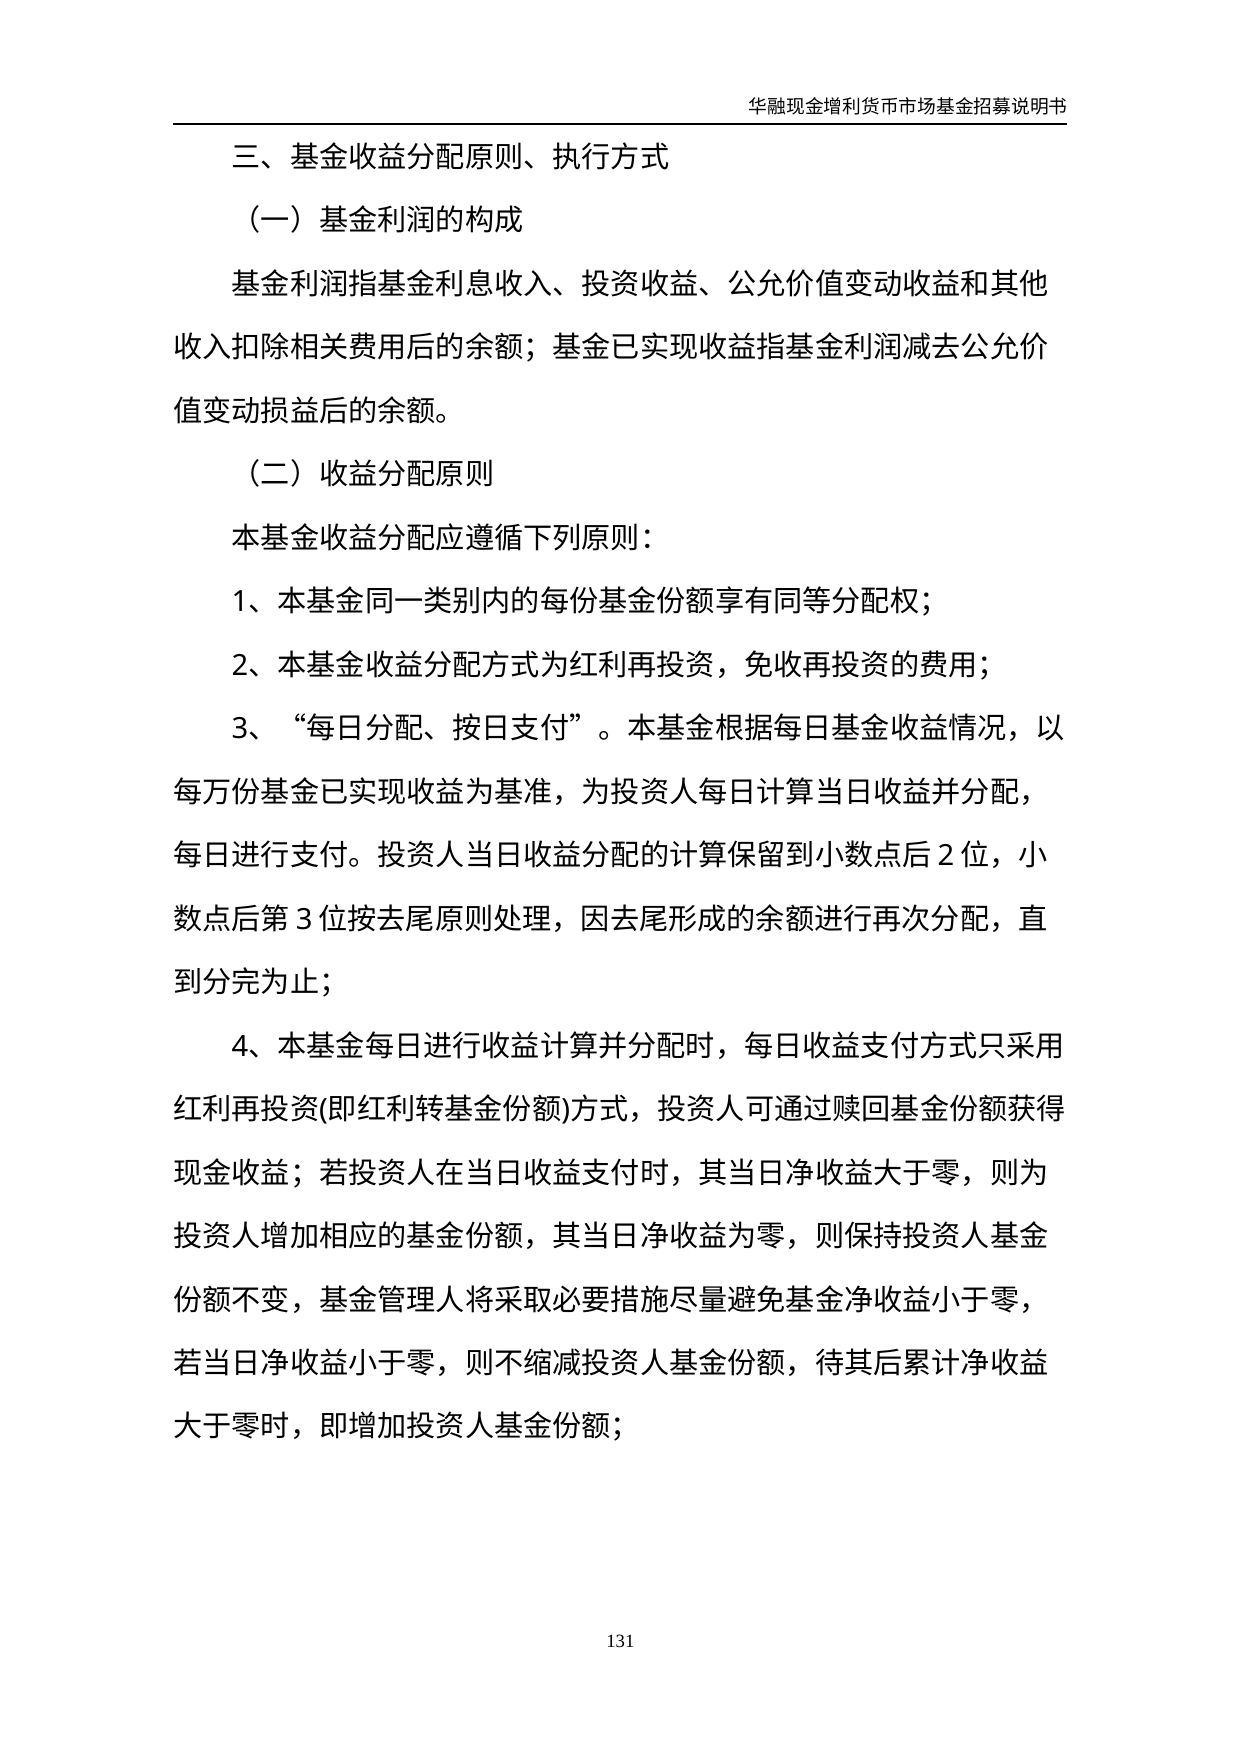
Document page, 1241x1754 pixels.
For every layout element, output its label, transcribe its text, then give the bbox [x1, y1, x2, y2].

text （一）基金利润的构成 [173, 197, 1067, 239]
text 4、本基金每日进行收益计算并分配时，每日收益支付方式只采用红利再投资(即红利转基金份额)方式，投资人可通过赎回基金份额获得现金收益；若投资人在当日收益支付时，其当日净收益大于零，则为投资人增加相应的基金份额，其当日净收益为零，则保持投资人基金份额不变，基金管理人将采取必要措施尽量避免基金净收益小于零，若当日净收益小于零，则不缩减投资人基金份额，待其后累计净收益大于零时，即增加投资人基金份额； [173, 1022, 1067, 1445]
text 2、本基金收益分配方式为红利再投资，免收再投资的费用； [173, 641, 1067, 683]
text 基金利润指基金利息收入、投资收益、公允价值变动收益和其他收入扣除相关费用后的余额；基金已实现收益指基金利润减去公允价值变动损益后的余额。 [173, 260, 1067, 429]
text 1、本基金同一类别内的每份基金份额享有同等分配权； [173, 578, 1067, 620]
text 3、“每日分配、按日支付”。本基金根据每日基金收益情况，以每万份基金已实现收益为基准，为投资人每日计算当日收益并分配，每日进行支付。投资人当日收益分配的计算保留到小数点后2位，小数点后第3位按去尾原则处理，因去尾形成的余额进行再次分配，直到分完为止； [173, 705, 1067, 1001]
text 三、基金收益分配原则、执行方式 [173, 133, 1067, 176]
text 本基金收益分配应遵循下列原则： [173, 514, 1067, 556]
text （二）收益分配原则 [173, 451, 1067, 493]
